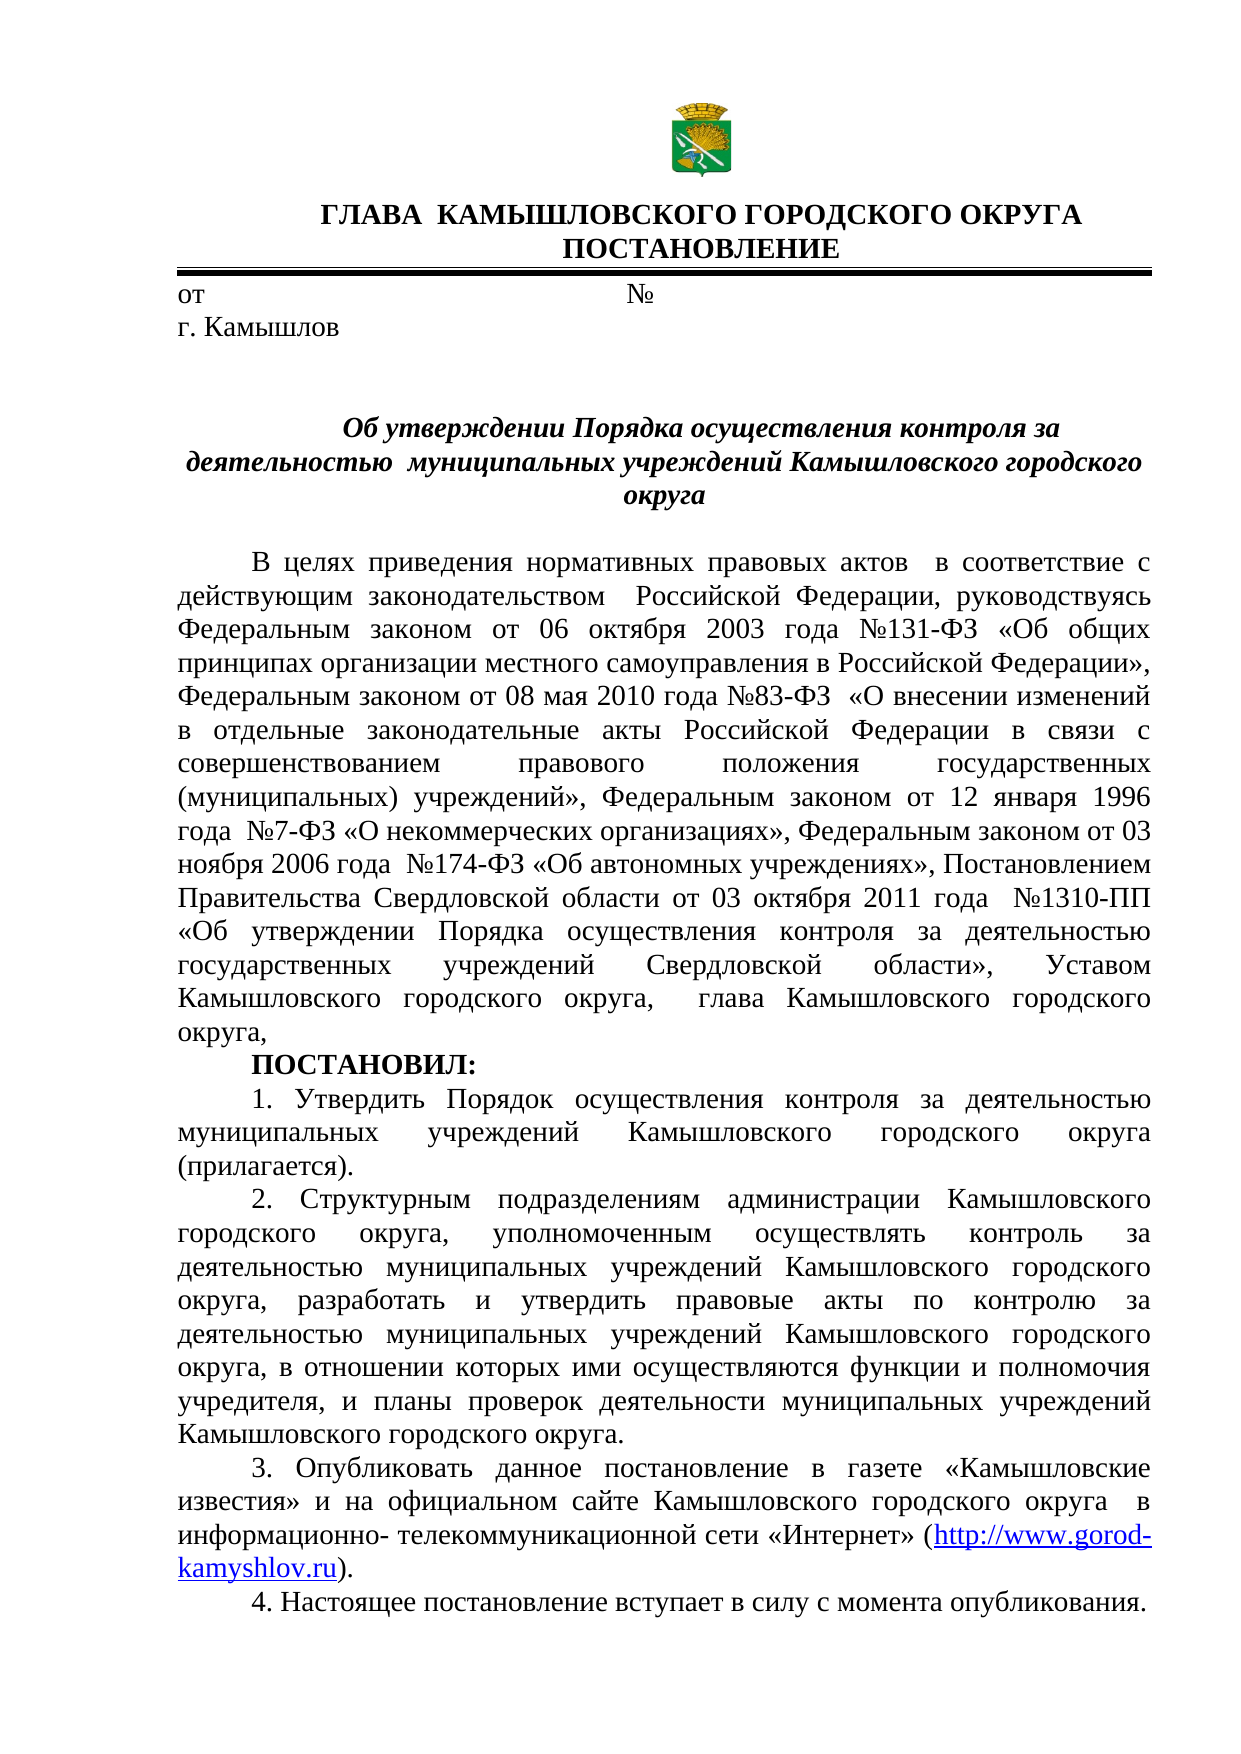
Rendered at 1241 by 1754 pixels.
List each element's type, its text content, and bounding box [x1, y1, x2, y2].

picture [671, 103, 732, 177]
text 1. Утвердить Порядок осуществления контроля за деятельностью муниципальных учреждений Камышловского городского округа (прилагается). [177, 1081, 1152, 1182]
text г. Камышлов [177, 309, 1152, 343]
text Об утверждении Порядка осуществления контроля за деятельностью муниципальных учреждений Камышловского городского округа [177, 410, 1152, 511]
text от № [177, 276, 1152, 309]
text 4. Настоящее постановление вступает в силу с момента опубликования. [177, 1584, 1152, 1618]
text ПОСТАНОВИЛ: [177, 1047, 1152, 1081]
text 2. Структурным подразделениям администрации Камышловского городского округа, уполномоченным осуществлять контроль за деятельностью муниципальных учреждений Камышловского городского округа, разработать и утвердить правовые акты по контролю за деятельностью муниципальных учреждений Камышловского городского округа, в отношении которых ими осуществляются функции и полномочия учредителя, и планы проверок деятельности муниципальных учреждений Камышловского городского округа. [177, 1182, 1152, 1450]
subtitle ПОСТАНОВЛЕНИЕ [177, 231, 1152, 267]
subtitle ГЛАВА КАМЫШЛОВСКОГО ГОРОДСКОГО ОКРУГА [177, 197, 1152, 231]
text В целях приведения нормативных правовых актов в соответствие с действующим законодательством Российской Федерации, руководствуясь Федеральным законом от 06 октября 2003 года №131-ФЗ «Об общих принципах организации местного самоуправления в Российской Федерации», Федеральным законом от 08 мая 2010 года №83-ФЗ «О внесении изменений в отдельные законодательные акты Российской Федерации в связи с совершенствованием правового положения государственных (муниципальных) учреждений», Федеральным законом от 12 января 1996 года №7-ФЗ «О некоммерческих организациях», Федеральным законом от 03 ноября 2006 года №174-ФЗ «Об автономных учреждениях», Постановлением Правительства Свердловской области от 03 октября 2011 года №1310-ПП «Об утверждении Порядка осуществления контроля за деятельностью государственных учреждений Свердловской области», Уставом Камышловского городского округа, глава Камышловского городского округа, [177, 544, 1152, 1047]
text 3. Опубликовать данное постановление в газете «Камышловские известия» и на официальном сайте Камышловского городского округа в информационно- телекоммуникационной сети «Интернет» (http://www.gorod-kamyshlov.ru). [177, 1450, 1152, 1584]
